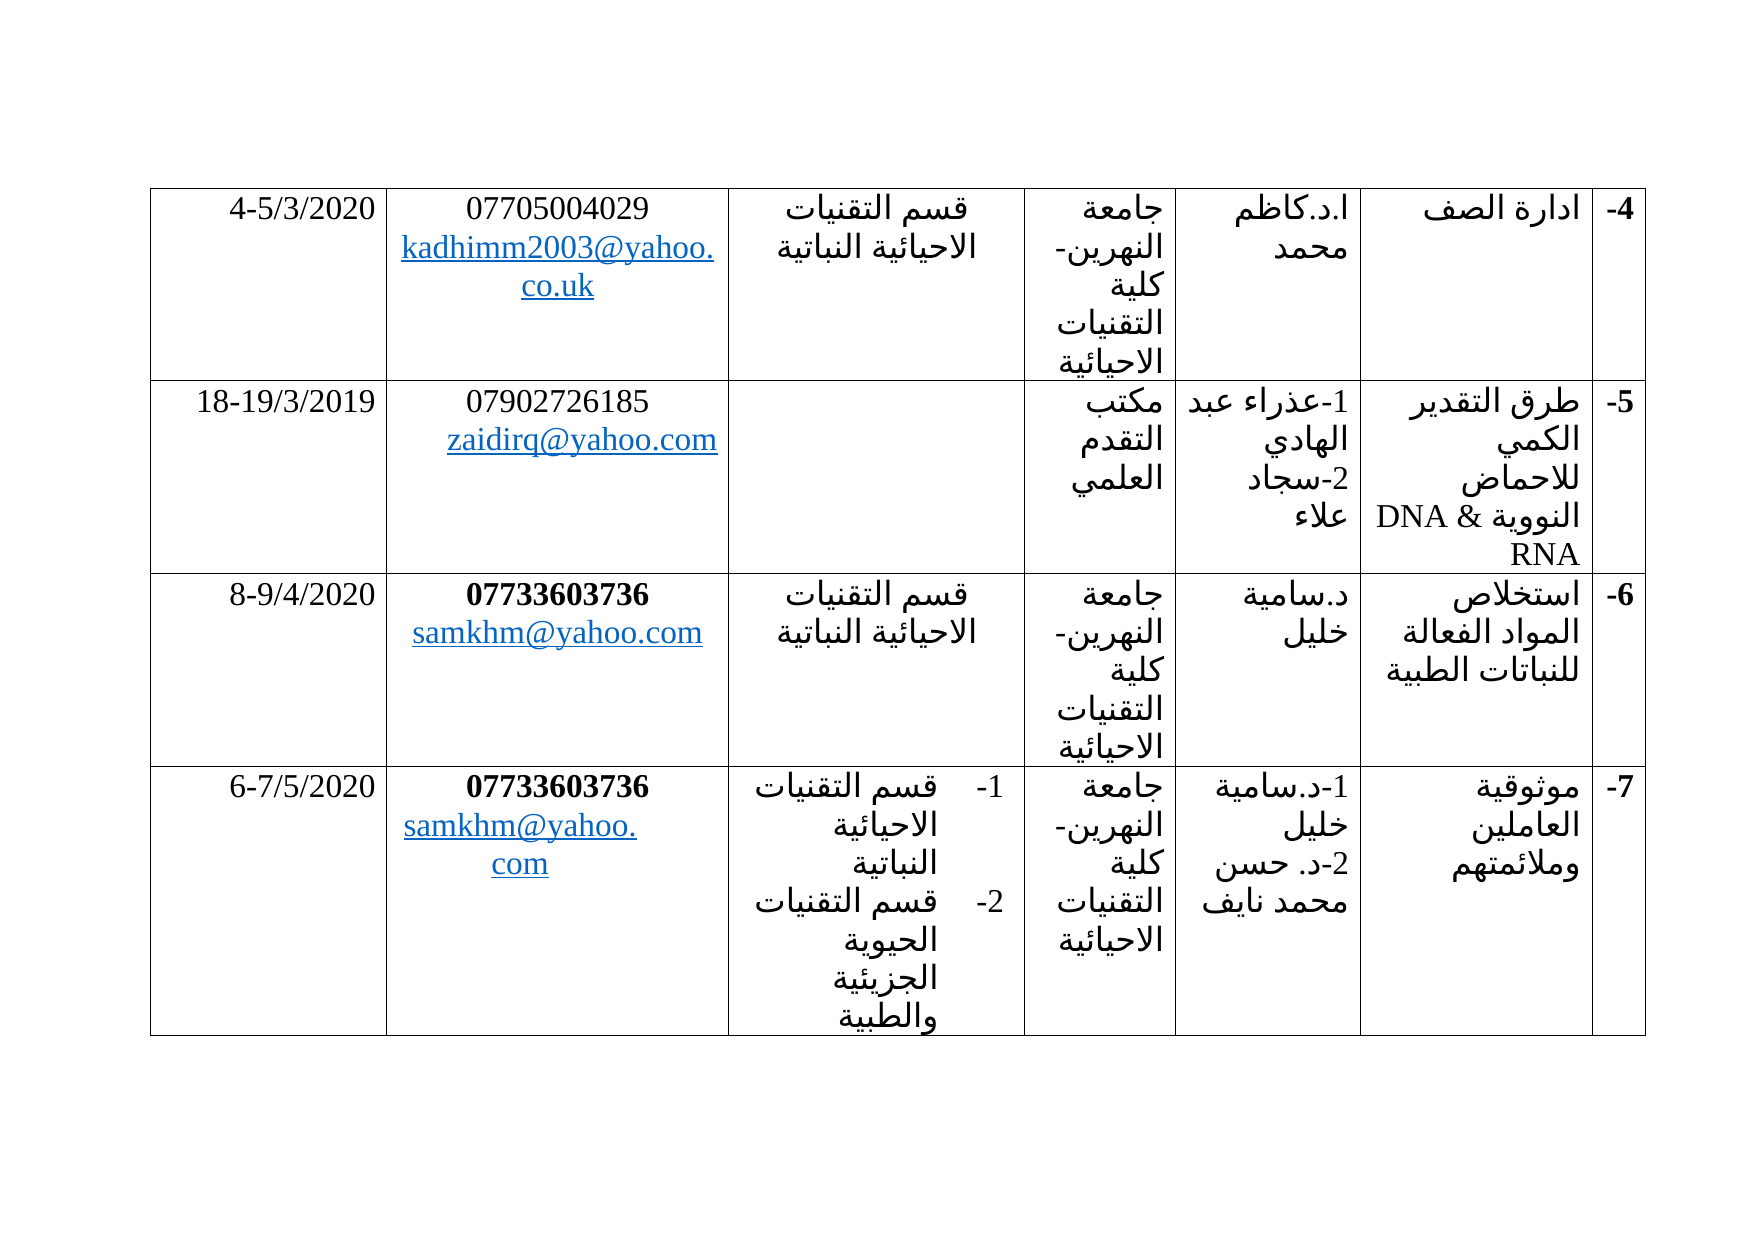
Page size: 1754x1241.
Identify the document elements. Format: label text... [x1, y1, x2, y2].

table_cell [1025, 189, 1175, 380]
table_cell [729, 381, 1024, 573]
table_cell ادارة الصف [1361, 189, 1592, 380]
table_cell ا.د.كاظم محمد [1176, 189, 1360, 380]
table_cell 18-19/3/2019 [151, 381, 386, 573]
table_cell طرق التقدير الكمي للاحماض النووية DNA & RNA [1361, 381, 1592, 573]
table_cell د.سامية خليل [1176, 574, 1360, 766]
table_cell موثوقية العاملين وملائمتهم [1361, 767, 1592, 1035]
table_cell قسم التقنيات الاحيائية النباتية قسم التقنيات الحيوية الجزيئية والطبية [729, 767, 1024, 1035]
table_cell 1-عذراء عبد الهادي 2-سجاد علاء [1176, 381, 1360, 573]
table_cell 1-د.سامية خليل 2-د. حسن محمد نايف [1176, 767, 1360, 1035]
table_cell مكتب التقدم العلمي [1025, 381, 1175, 573]
table_cell جامعة النهرين-كلية التقنيات الاحيائية [1025, 767, 1175, 1035]
table_cell 4- [1593, 189, 1645, 380]
table_cell 07733603736 samkhm@yahoo.com [387, 574, 728, 766]
table_cell 07902726185 zaidirq@yahoo.com [387, 381, 728, 573]
table_cell قسم التقنيات الاحيائية النباتية [729, 189, 1024, 380]
table_cell 6-7/5/2020 [151, 767, 386, 1035]
table_cell 6- [1593, 574, 1645, 766]
table_cell 07733603736 samkhm@yahoo.com [387, 767, 728, 1035]
table_cell 4-5/3/2020 [151, 189, 386, 380]
table_cell 07705004029 kadhimm2003@yahoo.co.uk [387, 189, 728, 380]
table_cell جامعة النهرين-كلية التقنيات الاحيائية [1025, 574, 1175, 766]
table_cell 8-9/4/2020 [151, 574, 386, 766]
table_cell 5- [1593, 381, 1645, 573]
table_cell استخلاص المواد الفعالة للنباتات الطبية [1361, 574, 1592, 766]
table_cell قسم التقنيات الاحيائية النباتية [729, 574, 1024, 766]
table_cell 7- [1593, 767, 1645, 1035]
